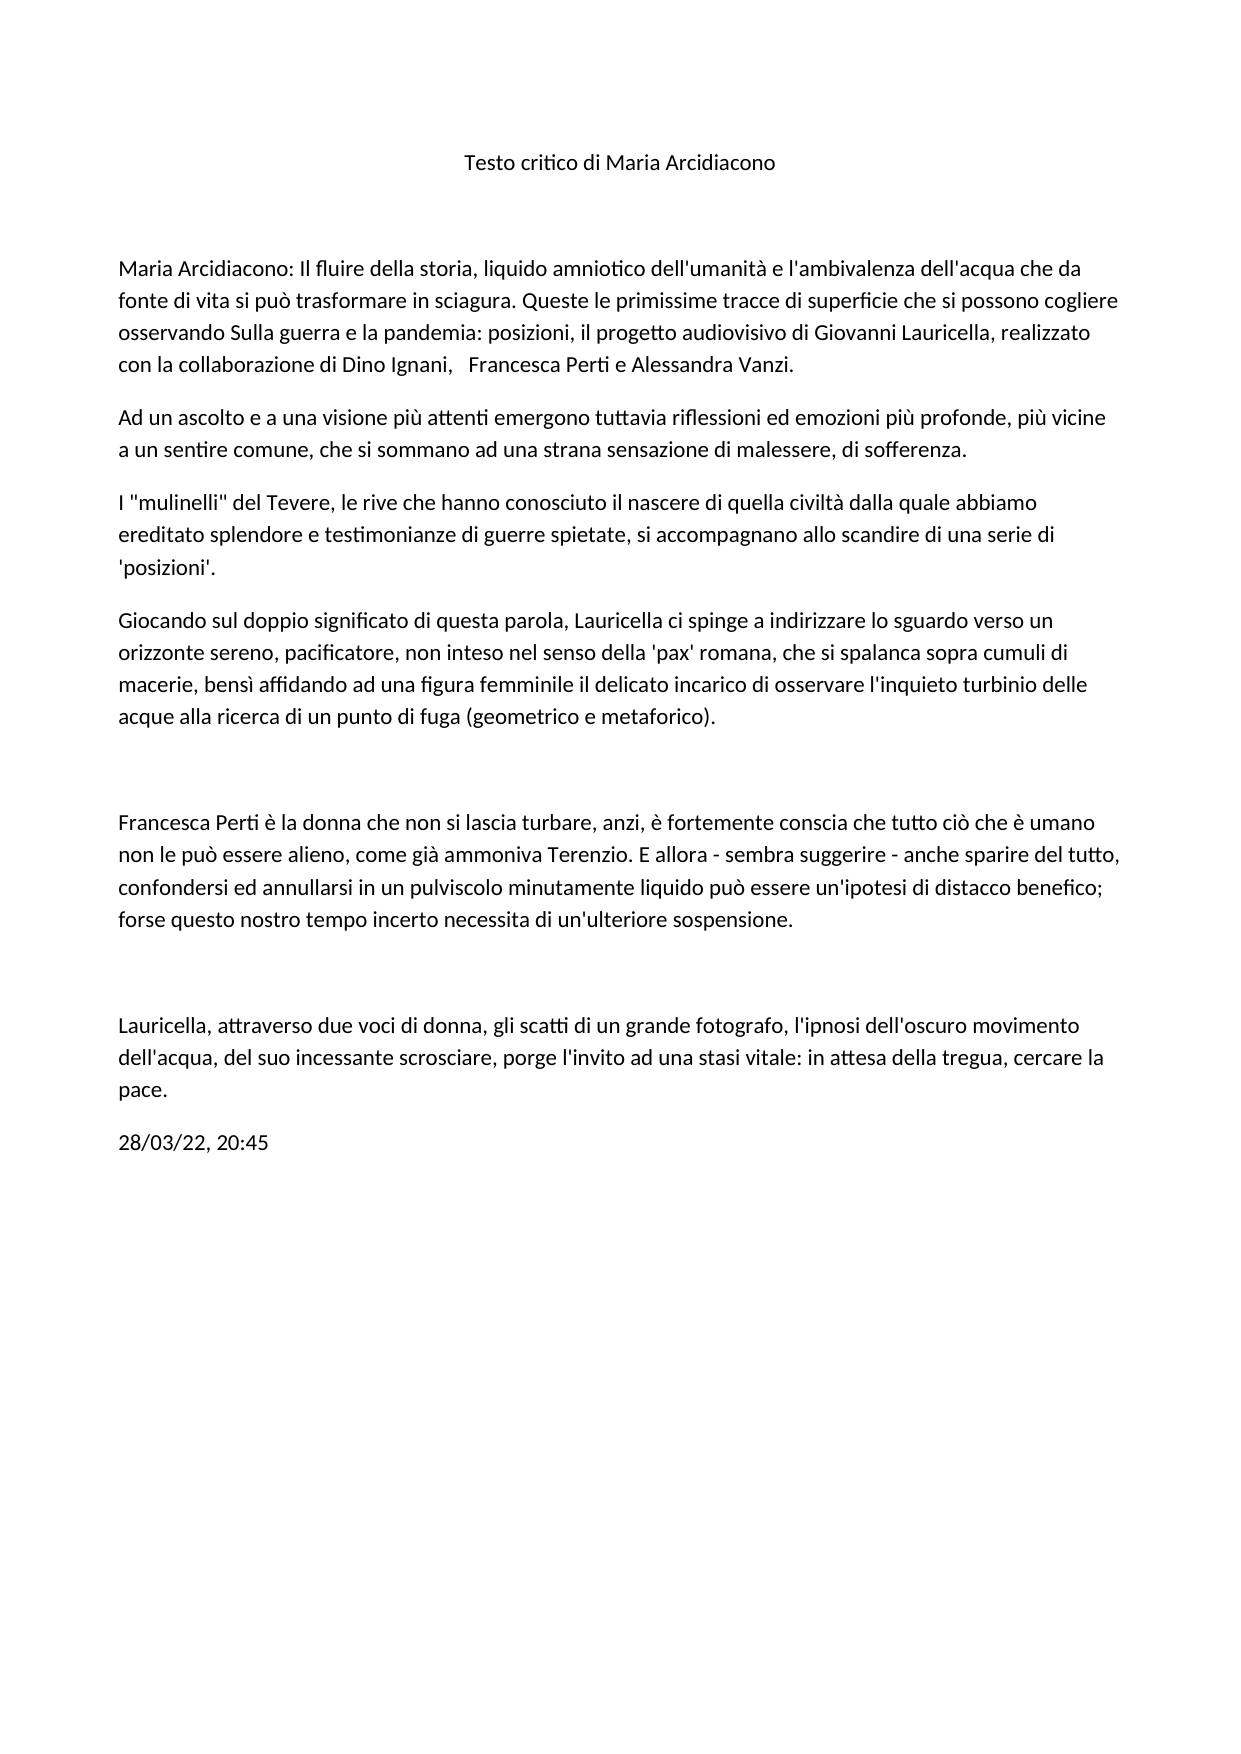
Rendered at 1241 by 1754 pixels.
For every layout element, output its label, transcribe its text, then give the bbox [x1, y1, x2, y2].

text Lauricella, attraverso due voci di donna, gli scatti di un grande fotografo, l'ipnosi dell'oscuro movimento dell'acqua, del suo incessante scrosciare, porge l'invito ad una stasi vitale: in attesa della tregua, cercare la pace. [118, 1011, 1122, 1103]
text Maria Arcidiacono: Il fluire della storia, liquido amniotico dell'umanità e l'ambivalenza dell'acqua che da fonte di vita si può trasformare in sciagura. Queste le primissime tracce di superficie che si possono cogliere osservando Sulla guerra e la pandemia: posizioni, il progetto audiovisivo di Giovanni Lauricella, realizzato con la collaborazione di Dino Ignani, Francesca Perti e Alessandra Vanzi. [118, 254, 1122, 378]
text 28/03/22, 20:45 [118, 1128, 1122, 1156]
text Francesca Perti è la donna che non si lascia turbare, anzi, è fortemente conscia che tutto ciò che è umano non le può essere alieno, come già ammoniva Terenzio. E allora - sembra suggerire - anche sparire del tutto, confondersi ed annullarsi in un pulviscolo minutamente liquido può essere un'ipotesi di distacco benefico; forse questo nostro tempo incerto necessita di un'ulteriore sospensione. [118, 808, 1122, 933]
text I "mulinelli" del Tevere, le rive che hanno conosciuto il nascere di quella civiltà dalla quale abbiamo ereditato splendore e testimonianze di guerre spietate, si accompagnano allo scandire di una serie di 'posizioni'. [118, 488, 1122, 581]
text Testo critico di Maria Arcidiacono [118, 148, 1122, 176]
text Ad un ascolto e a una visione più attenti emergono tuttavia riflessioni ed emozioni più profonde, più vicine a un sentire comune, che si sommano ad una strana sensazione di malessere, di sofferenza. [118, 403, 1122, 463]
text Giocando sul doppio significato di questa parola, Lauricella ci spinge a indirizzare lo sguardo verso un orizzonte sereno, pacificatore, non inteso nel senso della 'pax' romana, che si spalanca sopra cumuli di macerie, bensì affidando ad una figura femminile il delicato incarico di osservare l'inquieto turbinio delle acque alla ricerca di un punto di fuga (geometrico e metaforico). [118, 606, 1122, 730]
